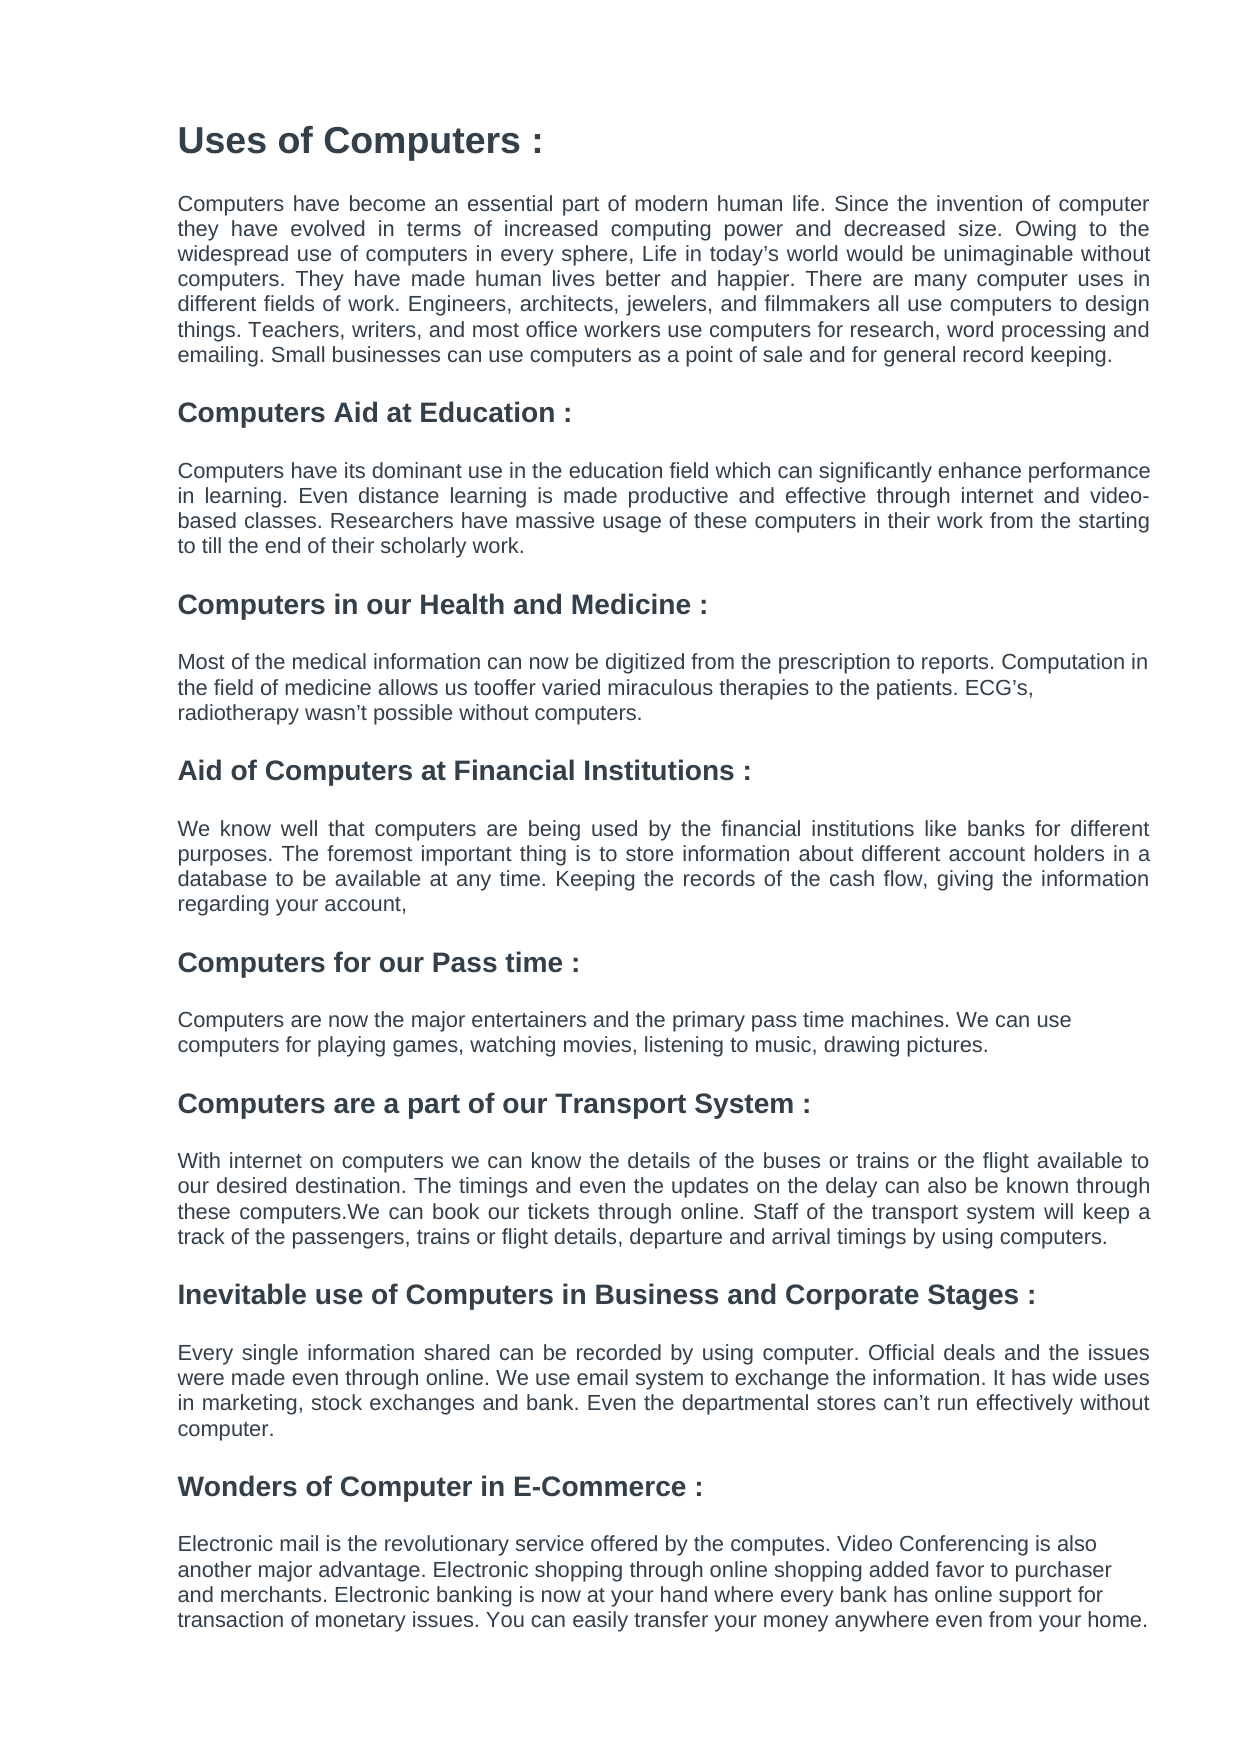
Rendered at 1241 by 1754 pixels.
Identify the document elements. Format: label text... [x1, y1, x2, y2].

text Computers in our Health and Medicine : [177, 588, 1152, 620]
text Every single information shared can be recorded by using computer. Official deals and the issues were made even through online. We use email system to exchange the information. It has wide uses in marketing, stock exchanges and bank. Even the departmental stores can’t run effectively without computer. [177, 1340, 1152, 1441]
text With internet on computers we can know the details of the buses or trains or the flight available to our desired destination. The timings and even the updates on the delay can also be known through these computers.We can book our tickets through online. Staff of the transport system will keep a track of the passengers, trains or flight details, departure and arrival timings by using computers. [177, 1148, 1152, 1249]
text Computers are now the major entertainers and the primary pass time machines. We can use computers for playing games, watching movies, listening to music, drawing pictures. [177, 1007, 1152, 1057]
text Electronic mail is the revolutionary service offered by the computes. Video Conferencing is also another major advantage. Electronic shopping through online shopping added favor to purchaser and merchants. Electronic banking is now at your hand where every bank has online support for transaction of monetary issues. You can easily transfer your money anywhere even from your home. [177, 1531, 1152, 1632]
text Computers Aid at Education : [177, 396, 1152, 428]
text Most of the medical information can now be digitized from the prescription to reports. Computation in the field of medicine allows us tooffer varied miraculous therapies to the patients. ECG’s, radiotherapy wasn’t possible without computers. [177, 649, 1152, 725]
text We know well that computers are being used by the financial institutions like banks for different purposes. The foremost important thing is to store information about different account holders in a database to be available at any time. Keeping the records of the cash flow, giving the information regarding your account, [177, 816, 1152, 916]
text Computers are a part of our Transport System : [177, 1087, 1152, 1119]
text Wonders of Computer in E-Commerce : [177, 1470, 1152, 1502]
text Inevitable use of Computers in Business and Corporate Stages : [177, 1278, 1152, 1311]
text Computers for our Pass time : [177, 946, 1152, 978]
text Computers have its dominant use in the education field which can significantly enhance performance in learning. Even distance learning is made productive and effective through internet and video-based classes. Researchers have massive usage of these computers in their work from the starting to till the end of their scholarly work. [177, 458, 1152, 558]
text Computers have become an essential part of modern human life. Since the invention of computer they have evolved in terms of increased computing power and decreased size. Owing to the widespread use of computers in every sphere, Life in today’s world would be unimaginable without computers. They have made human lives better and happier. There are many computer uses in different fields of work. Engineers, architects, jewelers, and filmmakers all use computers to design things. Teachers, writers, and most office workers use computers for research, word processing and emailing. Small businesses can use computers as a point of sale and for general record keeping. [177, 190, 1152, 367]
text Aid of Computers at Financial Institutions : [177, 754, 1152, 786]
text Uses of Computers : [177, 118, 1152, 161]
